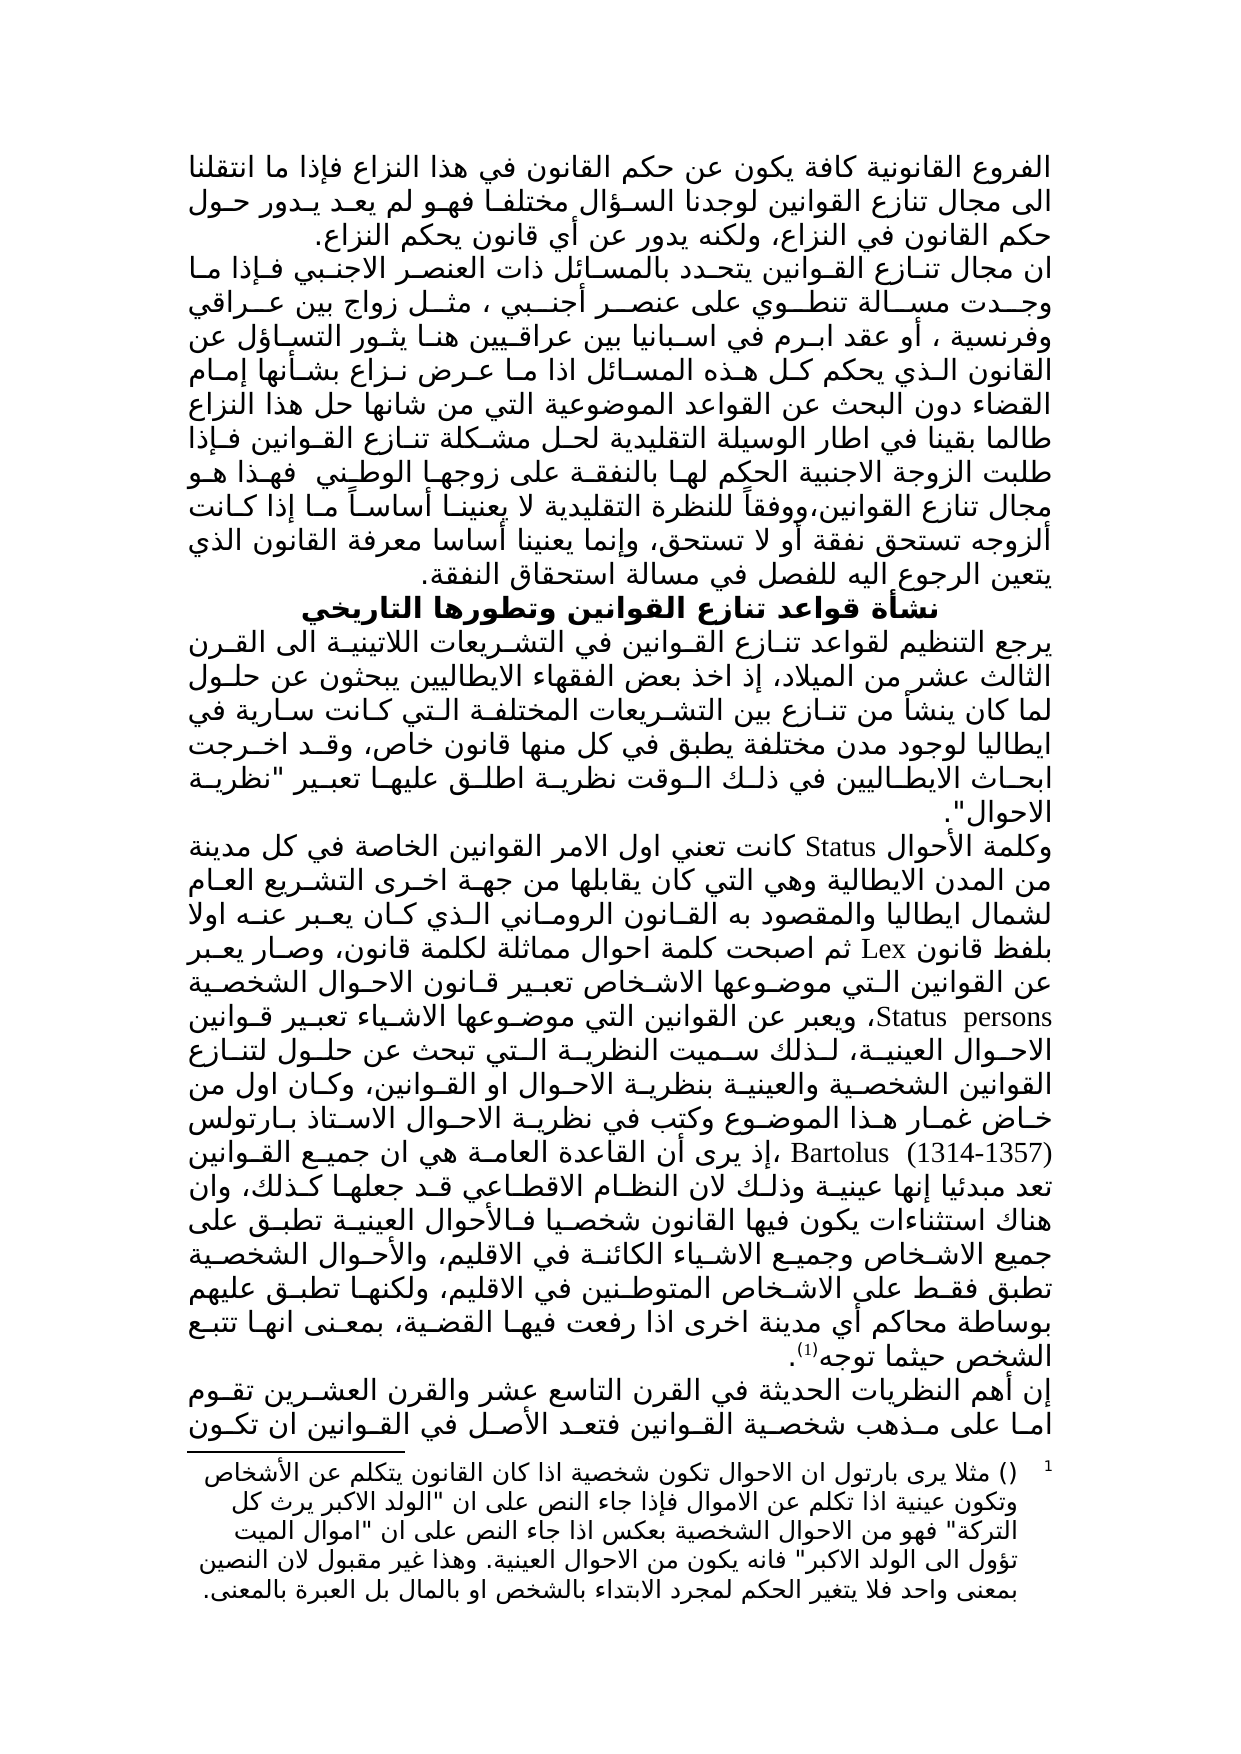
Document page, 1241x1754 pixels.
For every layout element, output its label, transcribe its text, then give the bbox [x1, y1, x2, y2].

text يرجع التنظيم لقواعد تنازع القوانين في التشريعات اللاتينية الى القرن الثالث عشر من الميلاد، إذ اخذ بعض الفقهاء الايطاليين يبحثون عن حلول لما كان ينشأ من تنازع بين التشريعات المختلفة التي كانت سارية في ايطاليا لوجود مدن مختلفة يطبق في كل منها قانون خاص، وقد اخرجت ابحاث الايطاليين في ذلك الوقت نظرية اطلق عليها تعبير "نظرية الاحوال". [187, 625, 1053, 829]
text ان مجال تنازع القوانين يتحدد بالمسائل ذات العنصر الاجنبي فإذا ما وجدت مسالة تنطوي على عنصر أجنبي ، مثل زواج بين عراقي وفرنسية ، أو عقد ابرم في اسبانيا بين عراقيين هنا يثور التساؤل عن القانون الذي يحكم كل هذه المسائل اذا ما عرض نزاع بشأنها إمام القضاء دون البحث عن القواعد الموضوعية التي من شانها حل هذا النزاع طالما بقينا في اطار الوسيلة التقليدية لحل مشكلة تنازع القوانين فإذا طلبت الزوجة الاجنبية الحكم لها بالنفقة على زوجها الوطني فهذا هو مجال تنازع القوانين،ووفقاً للنظرة التقليدية لا يعنينا أساساً ما إذا كانت ألزوجه تستحق نفقة أو لا تستحق، وإنما يعنينا أساسا معرفة القانون الذي يتعين الرجوع اليه للفصل في مسالة استحقاق النفقة. [187, 252, 1053, 591]
text وكلمة الأحوال Status كانت تعني اول الامر القوانين الخاصة في كل مدينة من المدن الايطالية وهي التي كان يقابلها من جهة اخرى التشريع العام لشمال ايطاليا والمقصود به القانون الروماني الذي كان يعبر عنه اولا بلفظ قانون Lex ثم اصبحت كلمة احوال مماثلة لكلمة قانون، وصار يعبر عن القوانين التي موضوعها الاشخاص تعبير قانون الاحوال الشخصية Status persons، ويعبر عن القوانين التي موضوعها الاشياء تعبير قوانين الاحوال العينية، لذلك سميت النظرية التي تبحث عن حلول لتنازع القوانين الشخصية والعينية بنظرية الاحوال او القوانين، وكان اول من خاض غمار هذا الموضوع وكتب في نظرية الاحوال الاستاذ بارتولس Bartolus (1314-1357) ،إذ يرى أن القاعدة العامة هي ان جميع القوانين تعد مبدئيا إنها عينية وذلك لان النظام الاقطاعي قد جعلها كذلك، وان هناك استثناءات يكون فيها القانون شخصيا فالأحوال العينية تطبق على جميع الاشخاص وجميع الاشياء الكائنة في الاقليم، والأحوال الشخصية تطبق فقط على الاشخاص المتوطنين في الاقليم، ولكنها تطبق عليهم بوساطة محاكم أي مدينة اخرى اذا رفعت فيها القضية، بمعنى انها تتبع الشخص حيثما توجه(). [187, 829, 1053, 1373]
text نشأة قواعد تنازع القوانين وتطورها التاريخي [187, 591, 1053, 625]
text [187, 150, 1053, 252]
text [187, 1373, 1053, 1441]
